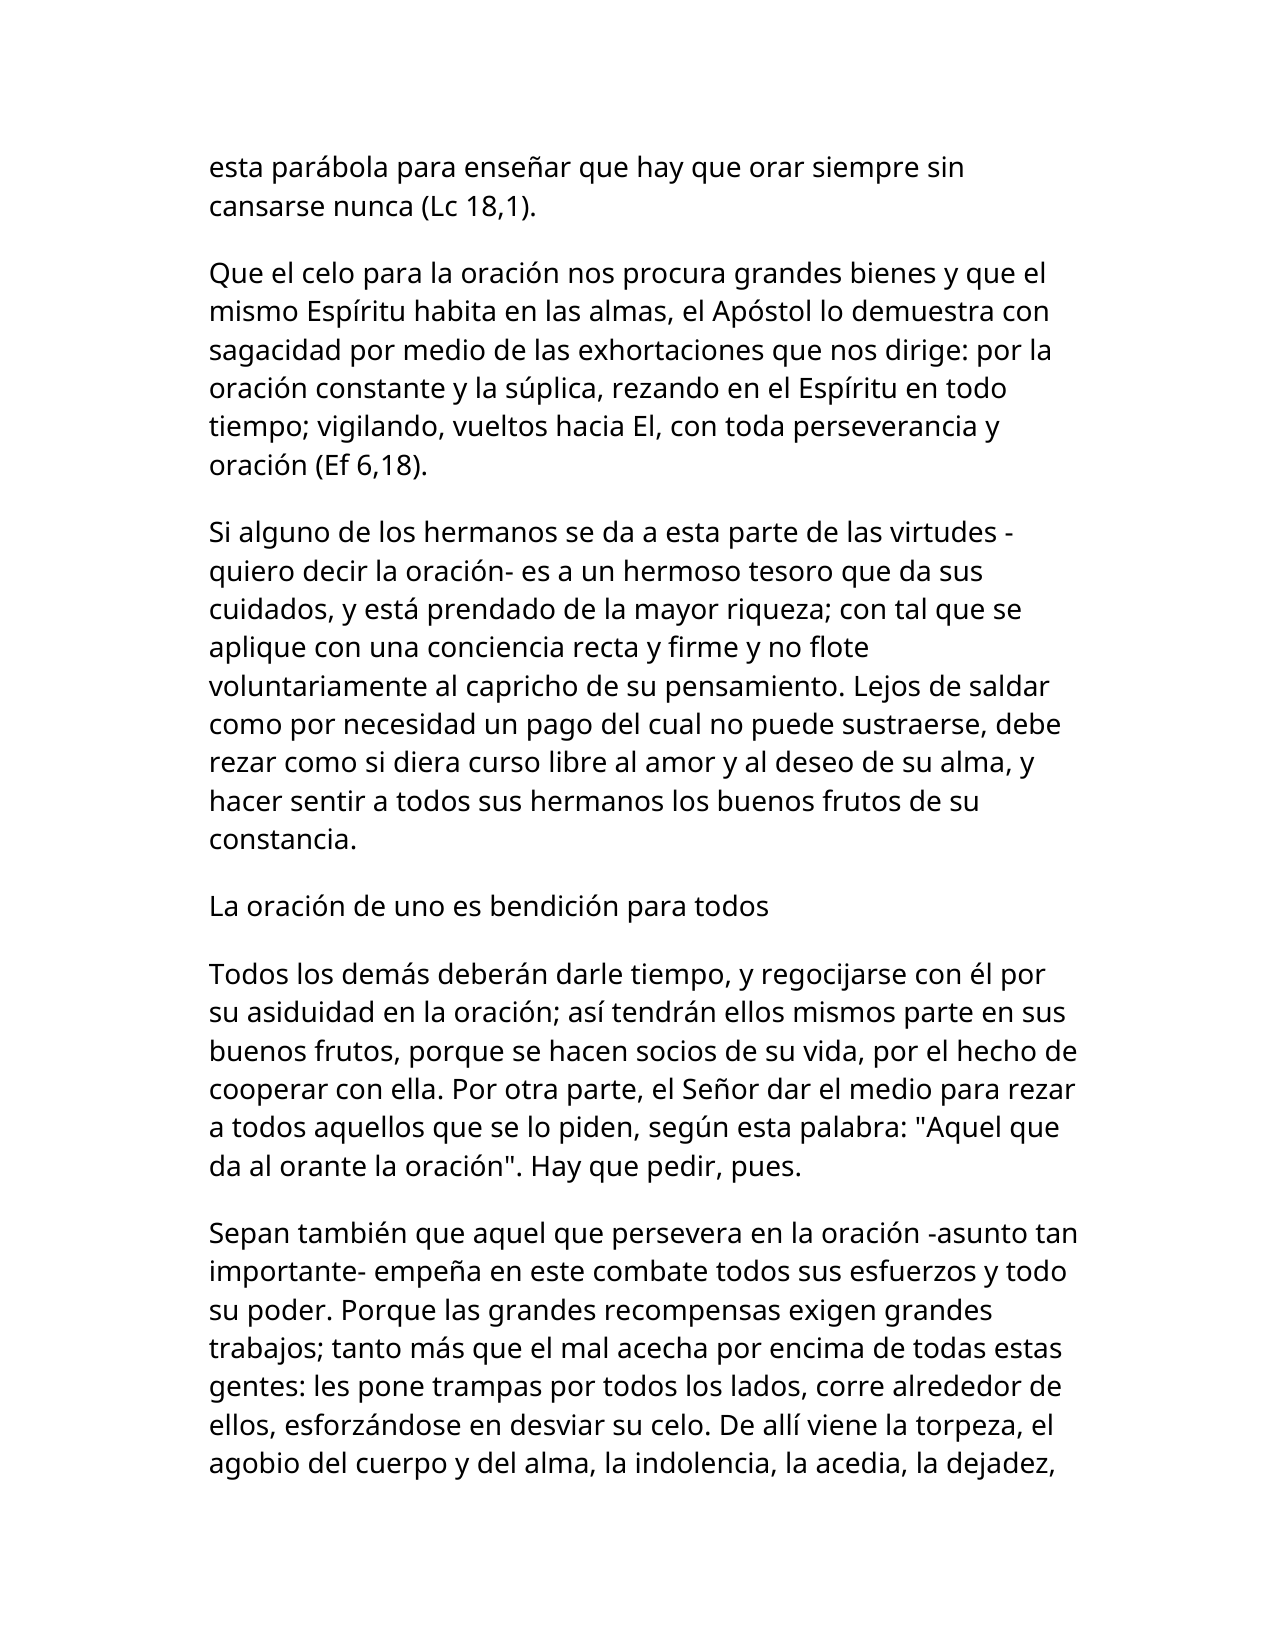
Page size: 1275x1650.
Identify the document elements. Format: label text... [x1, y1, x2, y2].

text Todos los demás deberán darle tiempo, y regocijarse con él por su asiduidad en la oración; así tendrán ellos mismos parte en sus buenos frutos, porque se hacen socios de su vida, por el hecho de cooperar con ella. Por otra parte, el Señor dar el medio para rezar a todos aquellos que se lo piden, según esta palabra: "Aquel que da al orante la oración". Hay que pedir, pues. [208, 954, 1082, 1184]
text Que el celo para la oración nos procura grandes bienes y que el mismo Espíritu habita en las almas, el Apóstol lo demuestra con sagacidad por medio de las exhortaciones que nos dirige: por la oración constante y la súplica, rezando en el Espíritu en todo tiempo; vigilando, vueltos hacia El, con toda perseverancia y oración (Ef 6,18). [208, 253, 1082, 483]
text Si alguno de los hermanos se da a esta parte de las virtudes -quiero decir la oración- es a un hermoso tesoro que da sus cuidados, y está prendado de la mayor riqueza; con tal que se aplique con una conciencia recta y firme y no flote voluntariamente al capricho de su pensamiento. Lejos de saldar como por necesidad un pago del cual no puede sustraerse, debe rezar como si diera curso libre al amor y al deseo de su alma, y hacer sentir a todos sus hermanos los buenos frutos de su constancia. [208, 513, 1082, 858]
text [208, 1213, 1082, 1482]
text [208, 148, 1082, 224]
text La oración de uno es bendición para todos [208, 887, 1082, 925]
